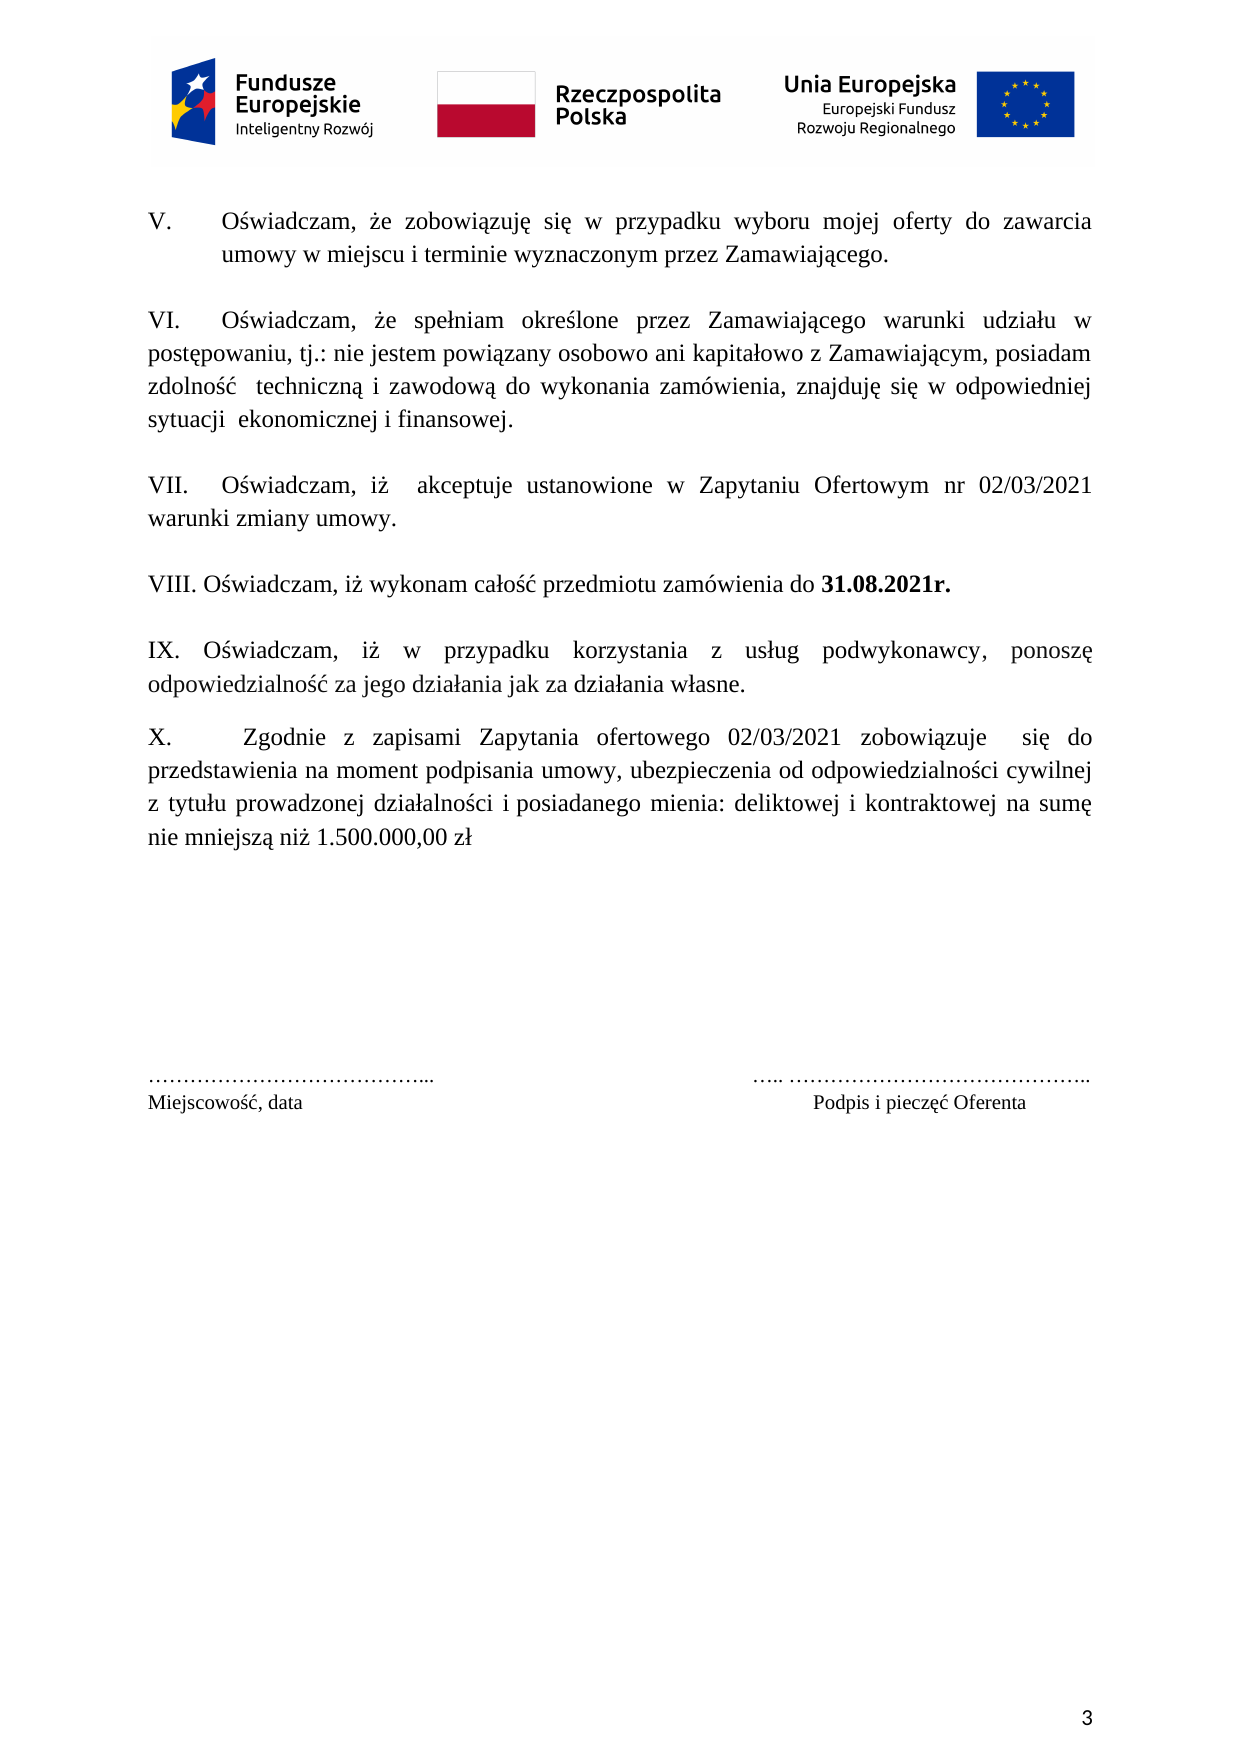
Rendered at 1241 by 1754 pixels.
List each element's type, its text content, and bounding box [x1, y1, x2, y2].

text X. Zgodnie z zapisami Zapytania ofertowego 02/03/2021 zobowiązuje się do przedstawienia na moment podpisania umowy, ubezpieczenia od odpowiedzialności cywilnej z tytułu prowadzonej działalności i posiadanego mienia: deliktowej i kontraktowej na sumę nie mniejszą niż 1.500.000,00 zł [148, 722, 1093, 850]
text VII. Oświadczam, iż akceptuje ustanowione w Zapytaniu Ofertowym nr 02/03/2021 warunki zmiany umowy. [148, 471, 1093, 532]
text V. Oświadczam, że zobowiązuję się w przypadku wyboru mojej oferty do zawarcia umowy w miejscu i terminie wyznaczonym przez Zamawiającego. [148, 206, 1093, 268]
text IX. Oświadczam, iż w przypadku korzystania z usług podwykonawcy, ponoszę odpowiedzialność za jego działania jak za działania własne. [148, 636, 1093, 697]
text VI. Oświadczam, że spełniam określone przez Zamawiającego warunki udziału w postępowaniu, tj.: nie jestem powiązany osobowo ani kapitałowo z Zamawiającym, posiadam zdolność techniczną i zawodową do wykonania zamówienia, znajduję się w odpowiedniej sytuacji ekonomicznej i finansowej. [148, 305, 1093, 433]
text …………………………………... ….. …………………………………….. [148, 1063, 1093, 1087]
text VIII. Oświadczam, iż wykonam całość przedmiotu zamówienia do 31.08.2021r. [148, 569, 1093, 598]
picture [150, 36, 1095, 167]
text Miejscowość, data Podpis i pieczęć Oferenta [148, 1090, 1093, 1114]
